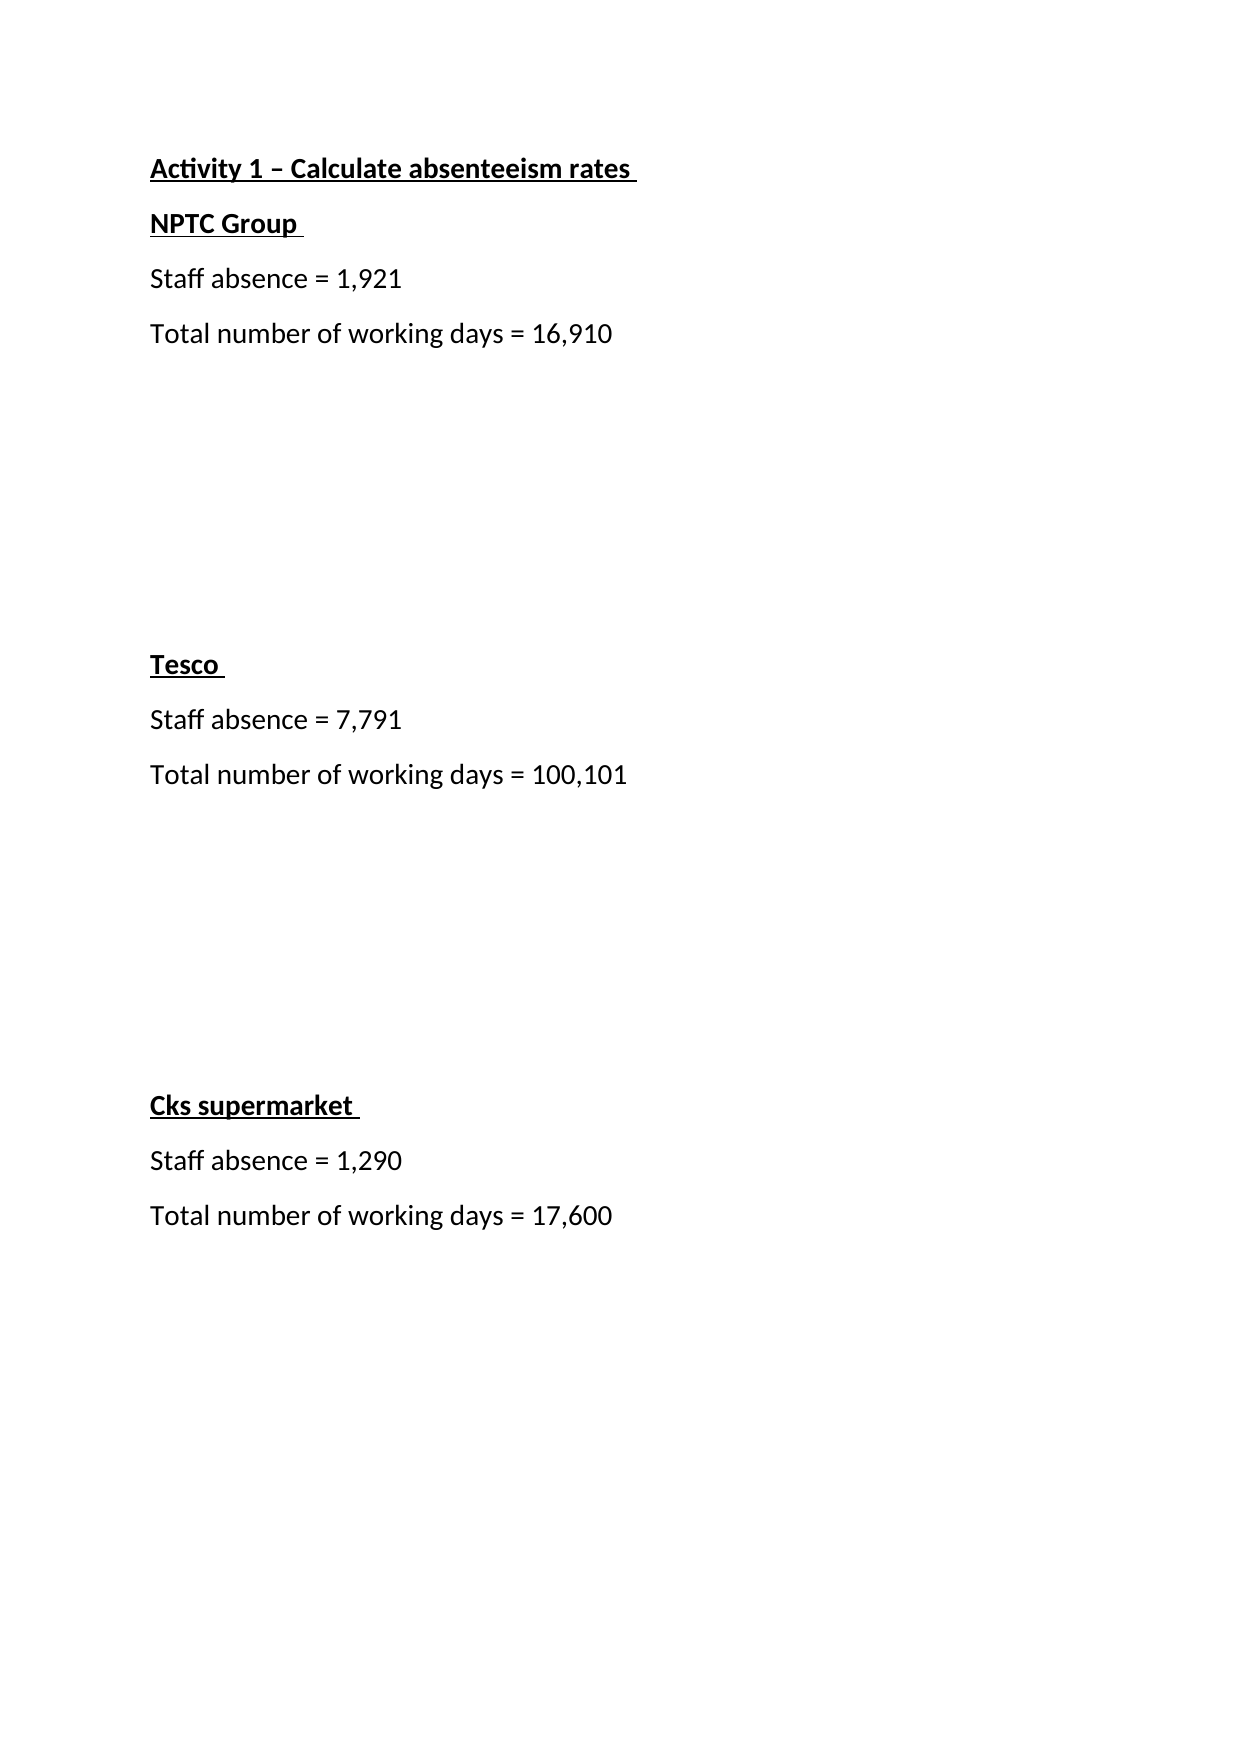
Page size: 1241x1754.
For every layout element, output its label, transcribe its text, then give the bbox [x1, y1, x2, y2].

text Total number of working days = 17,600 [150, 1197, 1090, 1233]
text Staff absence = 1,921 [150, 260, 1090, 296]
text Staff absence = 1,290 [150, 1142, 1090, 1177]
text Tesco [150, 646, 1090, 682]
text NPTC Group [150, 205, 1090, 241]
text Cks supermarket [150, 1087, 1090, 1122]
text Total number of working days = 100,101 [150, 756, 1090, 792]
text Staff absence = 7,791 [150, 701, 1090, 737]
text Activity 1 – Calculate absenteeism rates [150, 150, 1090, 186]
text Total number of working days = 16,910 [150, 315, 1090, 351]
